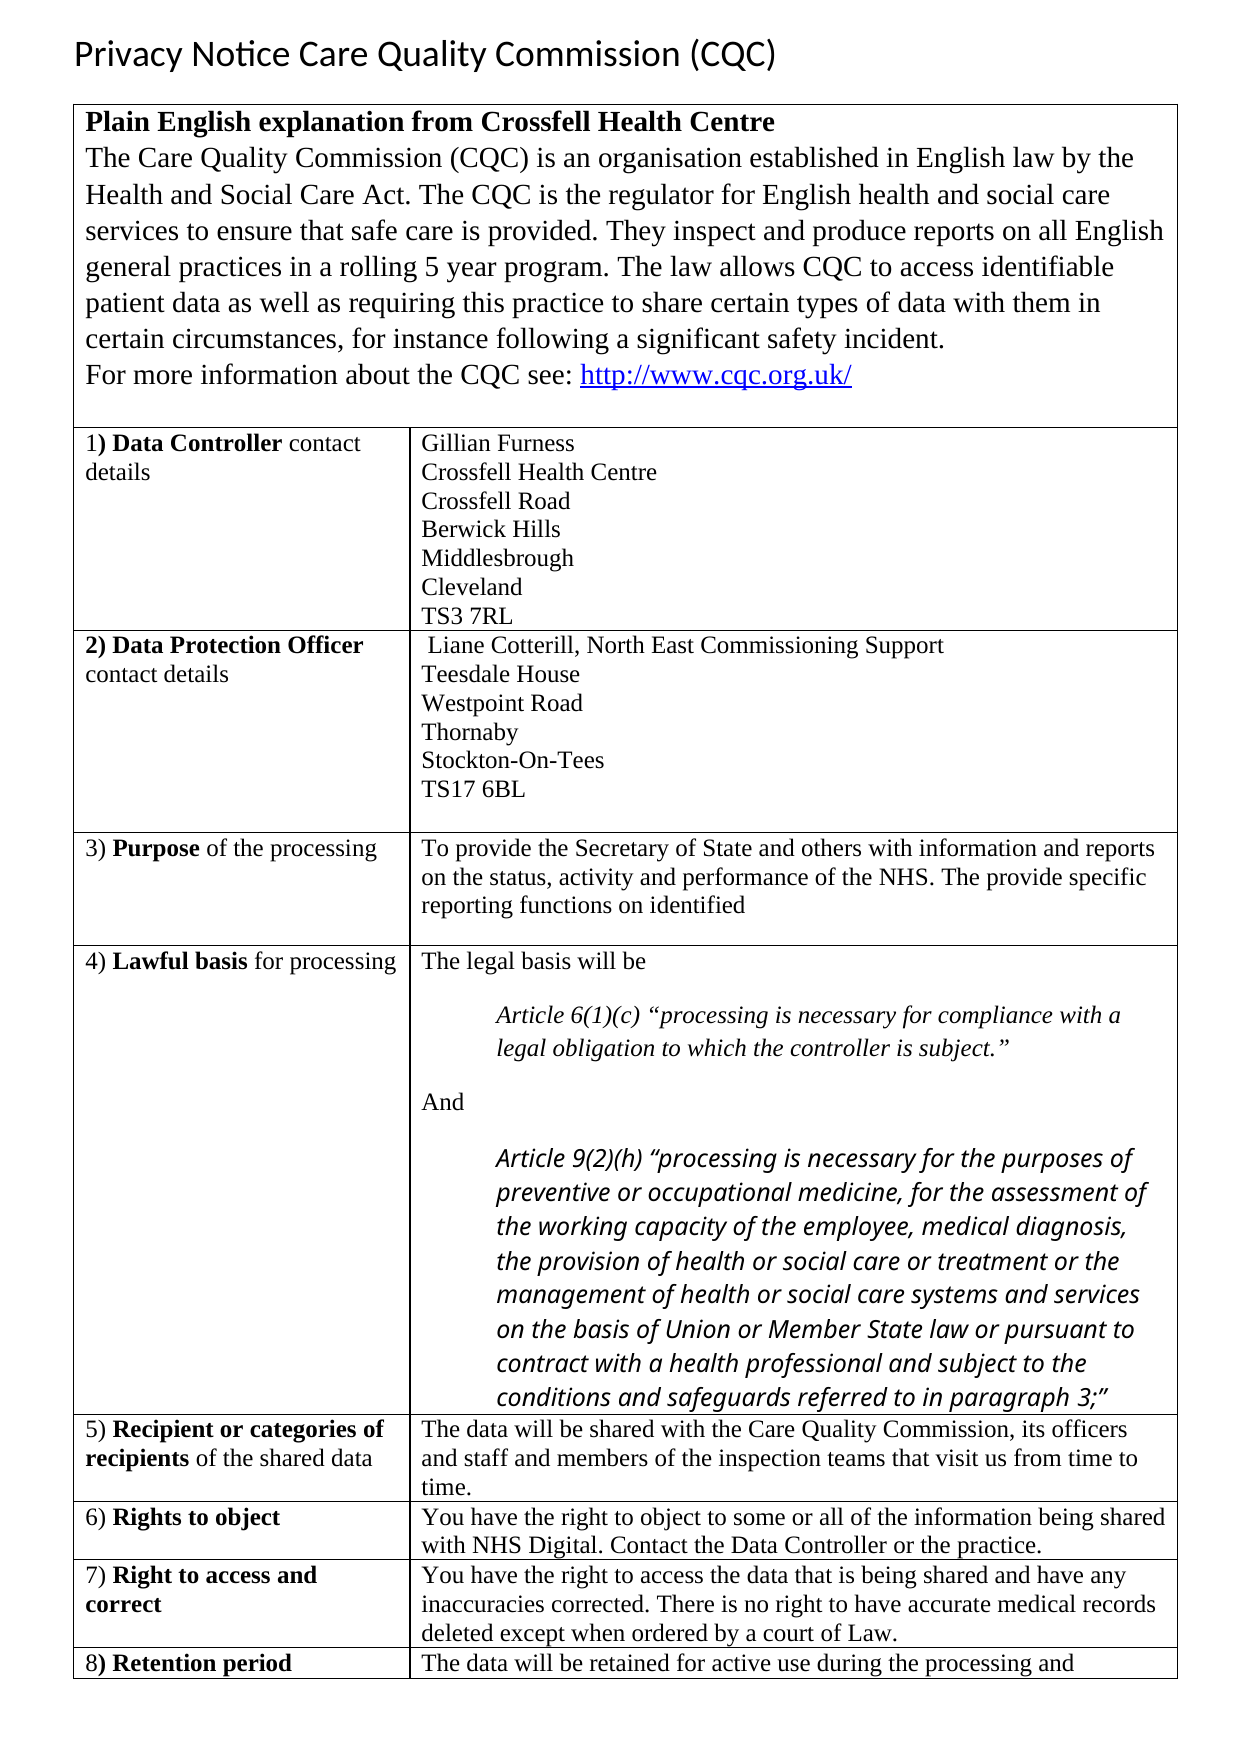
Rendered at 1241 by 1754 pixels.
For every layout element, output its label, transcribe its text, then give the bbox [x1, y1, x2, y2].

table_cell You have the right to object to some or all of the information being shared with NHS Digital. Contact the Data Controller or the practice. [411, 1502, 1177, 1559]
table_cell The legal basis will be Article 6(1)(c) “processing is necessary for compliance with a legal obligation to which the controller is subject.” And Article 9(2)(h) “processing is necessary for the purposes of preventive or occupational medicine, for the assessment of the working capacity of the employee, medical diagnosis, the provision of health or social care or treatment or the management of health or social care systems and services on the basis of Union or Member State law or pursuant to contract with a health professional and subject to the conditions and safeguards referred to in paragraph 3;” [411, 946, 1177, 1413]
table_cell 8) Retention period [74, 1648, 409, 1678]
table_cell 1) Data Controller contact details [74, 428, 409, 629]
table_cell To provide the Secretary of State and others with information and reports on the status, activity and performance of the NHS. The provide specific reporting functions on identified [411, 833, 1177, 945]
table_cell 5) Recipient or categories of recipients of the shared data [74, 1415, 409, 1501]
table_cell 6) Rights to object [74, 1502, 409, 1559]
table_cell Liane Cotterill, North East Commissioning Support Teesdale House Westpoint Road Thornaby Stockton-On-Tees TS17 6BL [411, 631, 1177, 832]
table_cell You have the right to access the data that is being shared and have any inaccuracies corrected. There is no right to have accurate medical records deleted except when ordered by a court of Law. [411, 1560, 1177, 1647]
table_header Plain English explanation from Crossfell Health Centre The Care Quality Commission (CQC) is an organisation established in English law by the Health and Social Care Act. The CQC is the regulator for English health and social care services to ensure that safe care is provided. They inspect and produce reports on all English general practices in a rolling 5 year program. The law allows CQC to access identifiable patient data as well as requiring this practice to share certain types of data with them in certain circumstances, for instance following a significant safety incident. For more information about the CQC see: http://www.cqc.org.uk/ [74, 105, 1177, 427]
table_cell The data will be shared with the Care Quality Commission, its officers and staff and members of the inspection teams that visit us from time to time. [411, 1415, 1177, 1501]
table_cell Gillian Furness Crossfell Health Centre Crossfell Road Berwick Hills Middlesbrough Cleveland TS3 7RL [411, 428, 1177, 629]
table_cell 3) Purpose of the processing [74, 833, 409, 945]
table_cell 7) Right to access and correct [74, 1560, 409, 1647]
table_cell 2) Data Protection Officer contact details [74, 631, 409, 832]
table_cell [411, 1648, 1177, 1678]
table_cell 4) Lawful basis for processing [74, 946, 409, 1413]
